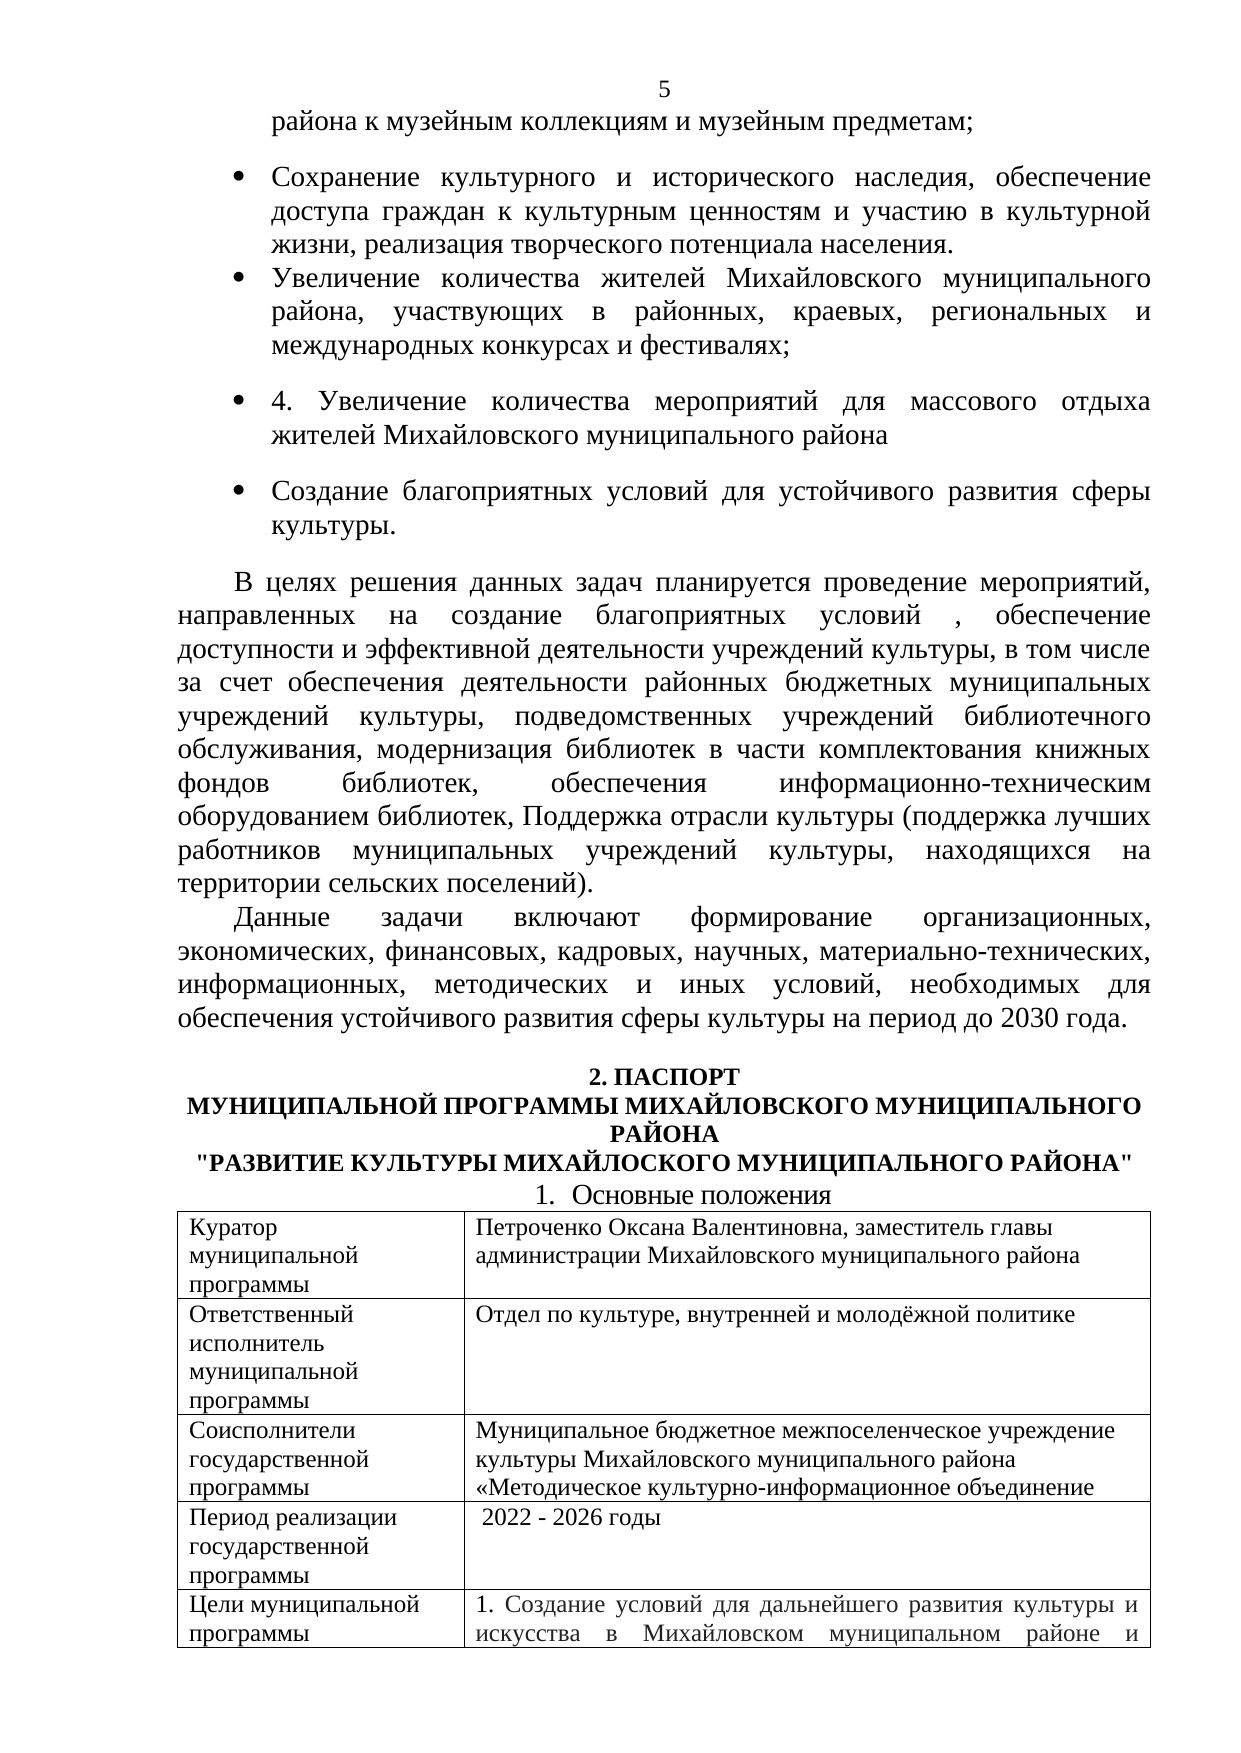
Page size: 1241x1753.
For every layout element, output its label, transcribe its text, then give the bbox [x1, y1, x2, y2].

title МУНИЦИПАЛЬНОЙ ПРОГРАММЫ МИХАЙЛОВСКОГО МУНИЦИПАЛЬНОГО РАЙОНА [177, 1091, 1152, 1148]
list Сохранение культурного и исторического наследия, обеспечение доступа граждан к культурным ценностям и участию в культурной жизни, реализация творческого потенциала населения. [233, 159, 1152, 260]
table_cell 2022 - 2026 годы [465, 1502, 1150, 1588]
list Увеличение количества жителей Михайловского муниципального района, участвующих в районных, краевых, региональных и международных конкурсах и фестивалях; [233, 260, 1152, 361]
table_cell Период реализации государственной программы [178, 1502, 464, 1588]
list Создание благоприятных условий для устойчивого развития сферы культуры. [233, 473, 1152, 541]
table_header Петроченко Оксана Валентиновна, заместитель главы администрации Михайловского муниципального района [465, 1212, 1150, 1298]
title Данные задачи включают формирование организационных, экономических, финансовых, кадровых, научных, материально-технических, информационных, методических и иных условий, необходимых для обеспечения устойчивого развития сферы культуры на период до 2030 года. [177, 899, 1152, 1033]
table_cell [178, 1590, 464, 1647]
list 4. Увеличение количества мероприятий для массового отдыха жителей Михайловского муниципального района [233, 383, 1152, 451]
text В целях решения данных задач планируется проведение мероприятий, направленных на создание благоприятных условий , обеспечение доступности и эффективной деятельности учреждений культуры, в том числе за счет обеспечения деятельности районных бюджетных муниципальных учреждений культуры, подведомственных учреждений библиотечного обслуживания, модернизация библиотек в части комплектования книжных фондов библиотек, обеспечения информационно-техническим оборудованием библиотек, Поддержка отрасли культуры (поддержка лучших работников муниципальных учреждений культуры, находящихся на территории сельских поселений). [177, 564, 1152, 899]
table_header Куратор муниципальной программы [178, 1212, 464, 1298]
title "РАЗВИТИЕ КУЛЬТУРЫ МИХАЙЛОСКОГО МУНИЦИПАЛЬНОГО РАЙОНА" [177, 1148, 1152, 1177]
table_cell Муниципальное бюджетное межпоселенческое учреждение культуры Михайловского муниципального района «Методическое культурно-информационное объединение [465, 1415, 1150, 1501]
table_cell Отдел по культуре, внутренней и молодёжной политике [465, 1299, 1150, 1414]
table_cell Соисполнители государственной программы [178, 1415, 464, 1501]
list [233, 103, 1152, 136]
list Основные положения [215, 1177, 1152, 1211]
title 2. ПАСПОРТ [177, 1062, 1152, 1091]
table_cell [465, 1590, 1150, 1647]
table_cell Ответственный исполнитель муниципальной программы [178, 1299, 464, 1414]
